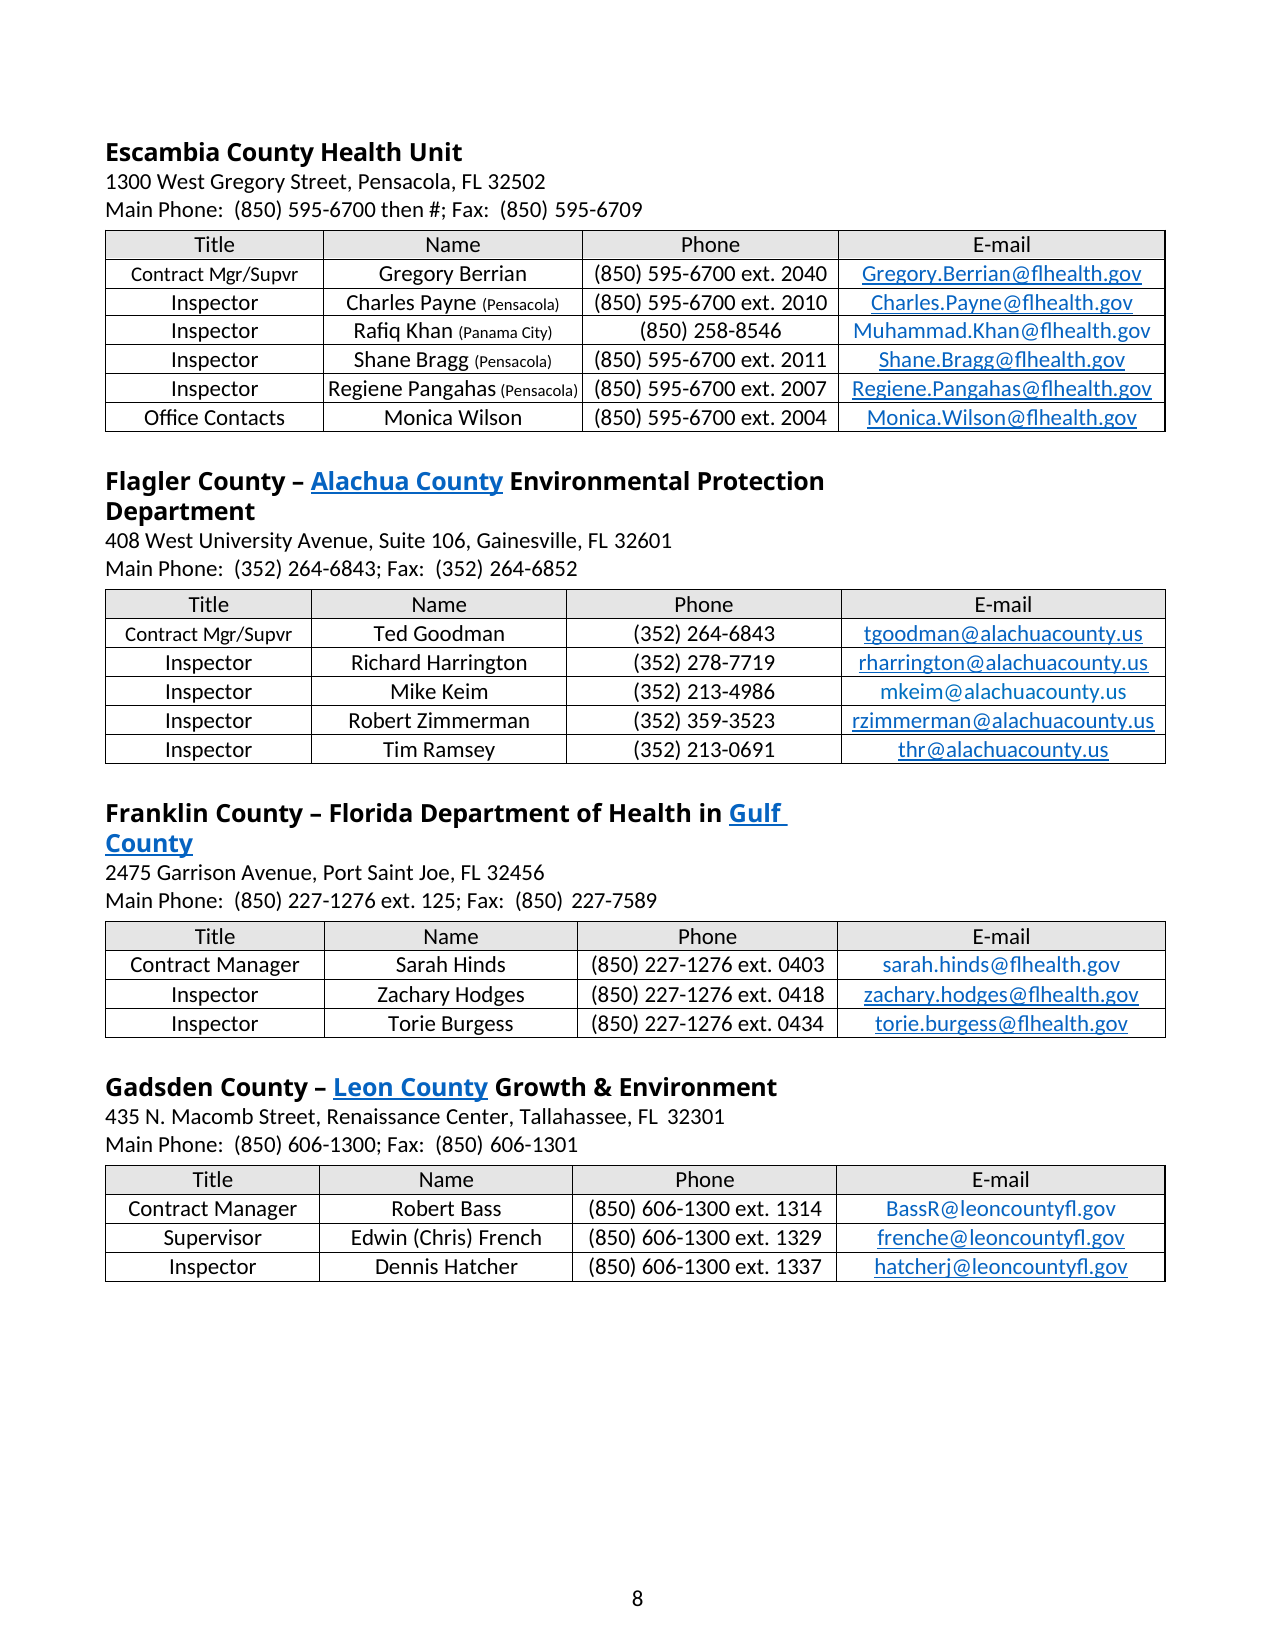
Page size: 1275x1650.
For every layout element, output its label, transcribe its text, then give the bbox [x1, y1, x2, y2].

table_cell (850) 258-8546 [583, 316, 838, 344]
table_cell Contract Mgr/Supvr [106, 619, 311, 647]
table_cell Shane Bragg (Pensacola) [324, 345, 582, 373]
table_cell Contract Mgr/Supvr [106, 260, 323, 287]
table_cell Inspector [106, 289, 323, 315]
text 1300 West Gregory Street, Pensacola, FL 32502 [105, 167, 827, 195]
table_cell (850) 227-1276 ext. 0403 [578, 951, 837, 979]
table_cell Regiene Pangahas (Pensacola) [324, 374, 582, 402]
table_header Phone [578, 922, 837, 950]
table_cell Inspector [106, 1009, 324, 1037]
table_cell (850) 595-6700 ext. 2010 [583, 289, 838, 315]
table_header Phone [567, 590, 841, 618]
table_cell zachary.hodges@flhealth.gov [838, 980, 1165, 1008]
table_cell Ted Goodman [312, 619, 566, 647]
text 435 N. Macomb Street, Renaissance Center, Tallahassee, FL 32301 [105, 1102, 758, 1130]
table_cell (352) 278-7719 [567, 648, 841, 676]
table_cell mkeim@alachuacounty.us [842, 677, 1165, 705]
table_cell rharrington@alachuacounty.us [842, 648, 1165, 676]
table_cell Inspector [106, 677, 311, 705]
table_cell (850) 606-1300 ext. 1314 [573, 1195, 836, 1223]
table_cell Inspector [106, 1253, 319, 1281]
subtitle Flagler County – Alachua County Environmental Protection Department [105, 466, 827, 527]
table_cell Edwin (Chris) French [320, 1224, 572, 1252]
table_cell thr@alachuacounty.us [842, 735, 1165, 763]
table_cell Monica.Wilson@flhealth.gov [839, 403, 1164, 431]
table_cell Inspector [106, 980, 324, 1008]
table_cell (850) 227-1276 ext. 0434 [578, 1009, 837, 1037]
table_cell (352) 213-4986 [567, 677, 841, 705]
table_cell Torie Burgess [325, 1009, 577, 1037]
text 2475 Garrison Avenue, Port Saint Joe, FL 32456 [105, 859, 827, 886]
table_cell BassR@leoncountyfl.gov [837, 1195, 1164, 1223]
table_cell Regiene.Pangahas@flhealth.gov [839, 374, 1164, 402]
table_cell sarah.hinds@flhealth.gov [838, 951, 1165, 979]
table_cell frenche@leoncountyfl.gov [837, 1224, 1164, 1252]
table_cell (850) 606-1300 ext. 1337 [573, 1253, 836, 1281]
table_header Phone [583, 231, 838, 258]
table_cell Gregory Berrian [324, 260, 582, 287]
table_cell torie.burgess@flhealth.gov [838, 1009, 1165, 1037]
table_cell Mike Keim [312, 677, 566, 705]
table_cell Robert Bass [320, 1195, 572, 1223]
table_cell rzimmerman@alachuacounty.us [842, 706, 1165, 734]
table_cell Monica Wilson [324, 403, 582, 431]
table_cell Contract Manager [106, 1195, 319, 1223]
table_cell Inspector [106, 374, 323, 402]
table_cell (850) 595-6700 ext. 2040 [583, 260, 838, 287]
text Main Phone: (352) 264-6843; Fax: (352) 264-6852 [105, 554, 1181, 582]
table_header Name [320, 1166, 572, 1194]
table_cell Sarah Hinds [325, 951, 577, 979]
table_cell (850) 595-6700 ext. 2011 [583, 345, 838, 373]
table_cell (850) 227-1276 ext. 0418 [578, 980, 837, 1008]
table_cell Charles Payne (Pensacola) [324, 289, 582, 315]
table_cell Inspector [106, 316, 323, 344]
table_header E-mail [838, 922, 1165, 950]
table_cell Inspector [106, 345, 323, 373]
table_cell (352) 213-0691 [567, 735, 841, 763]
table_cell Inspector [106, 706, 311, 734]
table_cell Shane.Bragg@flhealth.gov [839, 345, 1164, 373]
table_cell Gregory.Berrian@flhealth.gov [839, 260, 1164, 287]
table_cell (850) 606-1300 ext. 1329 [573, 1224, 836, 1252]
text Main Phone: (850) 595-6700 then #; Fax: (850) 595-6709 [105, 195, 827, 223]
table_cell Rafiq Khan (Panama City) [324, 316, 582, 344]
table_cell (850) 595-6700 ext. 2007 [583, 374, 838, 402]
table_header Title [106, 590, 311, 618]
table_header Name [325, 922, 577, 950]
table_header E-mail [839, 231, 1164, 258]
table_header Title [106, 922, 324, 950]
table_cell Inspector [106, 648, 311, 676]
table_cell Contract Manager [106, 951, 324, 979]
subtitle Franklin County – Florida Department of Health in Gulf County [105, 798, 827, 859]
table_cell Charles.Payne@flhealth.gov [839, 289, 1164, 315]
table_cell tgoodman@alachuacounty.us [842, 619, 1165, 647]
table_cell Richard Harrington [312, 648, 566, 676]
table_cell Muhammad.Khan@flhealth.gov [839, 316, 1164, 344]
subtitle Escambia County Health Unit [105, 137, 827, 167]
table_cell (352) 264-6843 [567, 619, 841, 647]
table_cell Supervisor [106, 1224, 319, 1252]
table_cell Zachary Hodges [325, 980, 577, 1008]
table_cell (352) 359-3523 [567, 706, 841, 734]
text 408 West University Avenue, Suite 106, Gainesville, FL 32601 [105, 527, 1181, 554]
subtitle Gadsden County – Leon County Growth & Environment [105, 1072, 827, 1102]
table_header Name [312, 590, 566, 618]
table_cell Inspector [106, 735, 311, 763]
table_cell Office Contacts [106, 403, 323, 431]
text Main Phone: (850) 606-1300; Fax: (850) 606-1301 [105, 1130, 758, 1158]
table_header E-mail [837, 1166, 1164, 1194]
table_header E-mail [842, 590, 1165, 618]
table_cell hatcherj@leoncountyfl.gov [837, 1253, 1164, 1281]
table_cell Robert Zimmerman [312, 706, 566, 734]
table_header Title [106, 1166, 319, 1194]
table_header Phone [573, 1166, 836, 1194]
table_header Title [106, 231, 323, 258]
table_cell Dennis Hatcher [320, 1253, 572, 1281]
table_header Name [324, 231, 582, 258]
table_cell Tim Ramsey [312, 735, 566, 763]
table_cell (850) 595-6700 ext. 2004 [583, 403, 838, 431]
text Main Phone: (850) 227-1276 ext. 125; Fax: (850) 227-7589 [105, 886, 827, 914]
